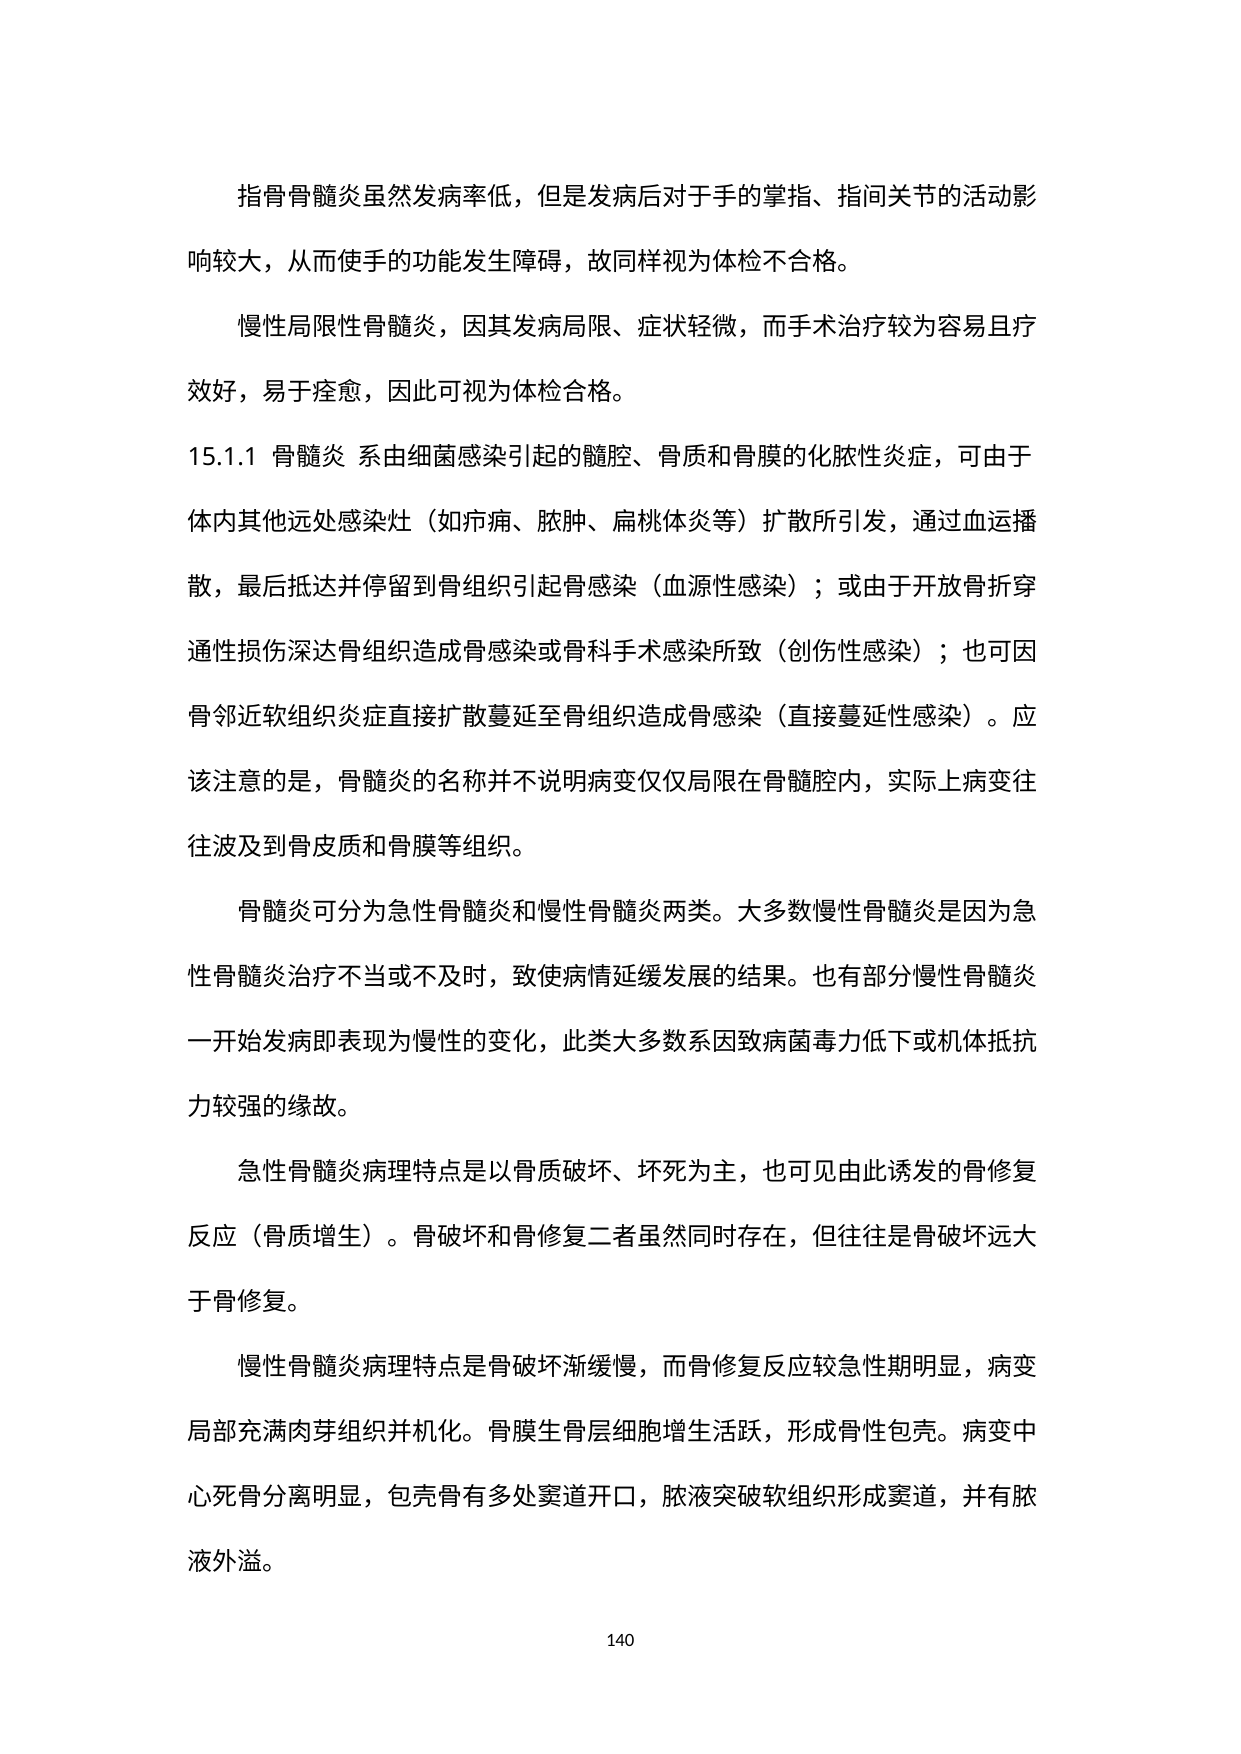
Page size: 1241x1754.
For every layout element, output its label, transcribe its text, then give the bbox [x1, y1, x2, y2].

text 骨髓炎可分为急性骨髓炎和慢性骨髓炎两类。大多数慢性骨髓炎是因为急性骨髓炎治疗不当或不及时，致使病情延缓发展的结果。也有部分慢性骨髓炎一开始发病即表现为慢性的变化，此类大多数系因致病菌毒力低下或机体抵抗力较强的缘故。 [187, 877, 1053, 1137]
text 慢性骨髓炎病理特点是骨破坏渐缓慢，而骨修复反应较急性期明显，病变局部充满肉芽组织并机化。骨膜生骨层细胞增生活跃，形成骨性包壳。病变中心死骨分离明显，包壳骨有多处窦道开口，脓液突破软组织形成窦道，并有脓液外溢。 [187, 1332, 1053, 1592]
text 急性骨髓炎病理特点是以骨质破坏、坏死为主，也可见由此诱发的骨修复反应（骨质增生）。骨破坏和骨修复二者虽然同时存在，但往往是骨破坏远大于骨修复。 [187, 1137, 1053, 1332]
text 指骨骨髓炎虽然发病率低，但是发病后对于手的掌指、指间关节的活动影响较大，从而使手的功能发生障碍，故同样视为体检不合格。 [187, 162, 1053, 292]
text 15.1.1 骨髓炎 系由细菌感染引起的髓腔、骨质和骨膜的化脓性炎症，可由于体内其他远处感染灶（如疖痈、脓肿、扁桃体炎等）扩散所引发，通过血运播散，最后抵达并停留到骨组织引起骨感染（血源性感染）；或由于开放骨折穿通性损伤深达骨组织造成骨感染或骨科手术感染所致（创伤性感染）；也可因骨邻近软组织炎症直接扩散蔓延至骨组织造成骨感染（直接蔓延性感染）。应该注意的是，骨髓炎的名称并不说明病变仅仅局限在骨髓腔内，实际上病变往往波及到骨皮质和骨膜等组织。 [187, 422, 1053, 877]
text 慢性局限性骨髓炎，因其发病局限、症状轻微，而手术治疗较为容易且疗效好，易于痊愈，因此可视为体检合格。 [187, 292, 1053, 422]
